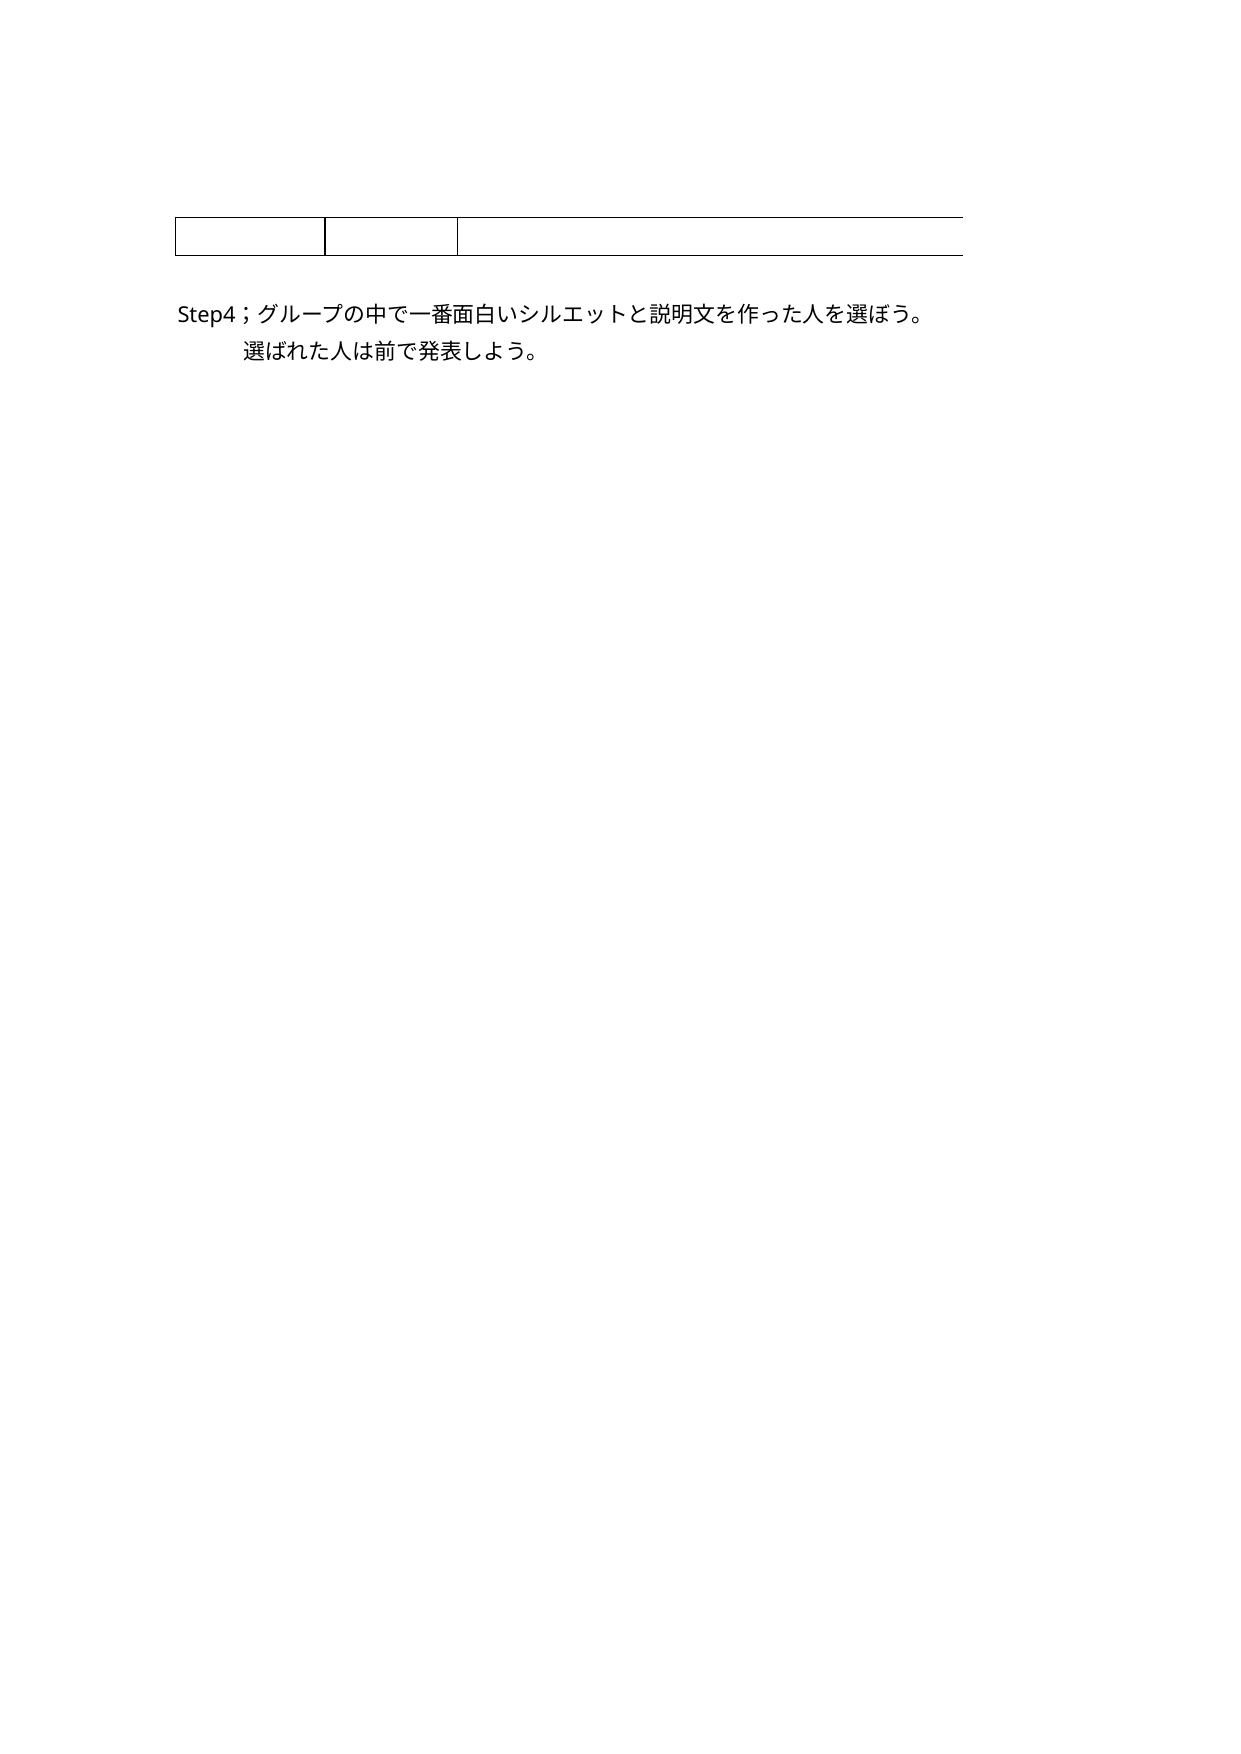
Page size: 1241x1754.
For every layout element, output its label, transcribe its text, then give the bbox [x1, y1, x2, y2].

table_cell [326, 218, 457, 255]
table_cell [513, 218, 626, 255]
table_cell [458, 218, 513, 255]
table_cell [626, 218, 738, 255]
text Step4；グループの中で一番面白いシルエットと説明文を作った人を選ぼう。 [177, 294, 1063, 331]
text 選ばれた人は前で発表しよう。 [177, 331, 1063, 369]
table_cell [738, 218, 851, 255]
table_cell [176, 218, 324, 255]
table_cell [851, 218, 963, 255]
